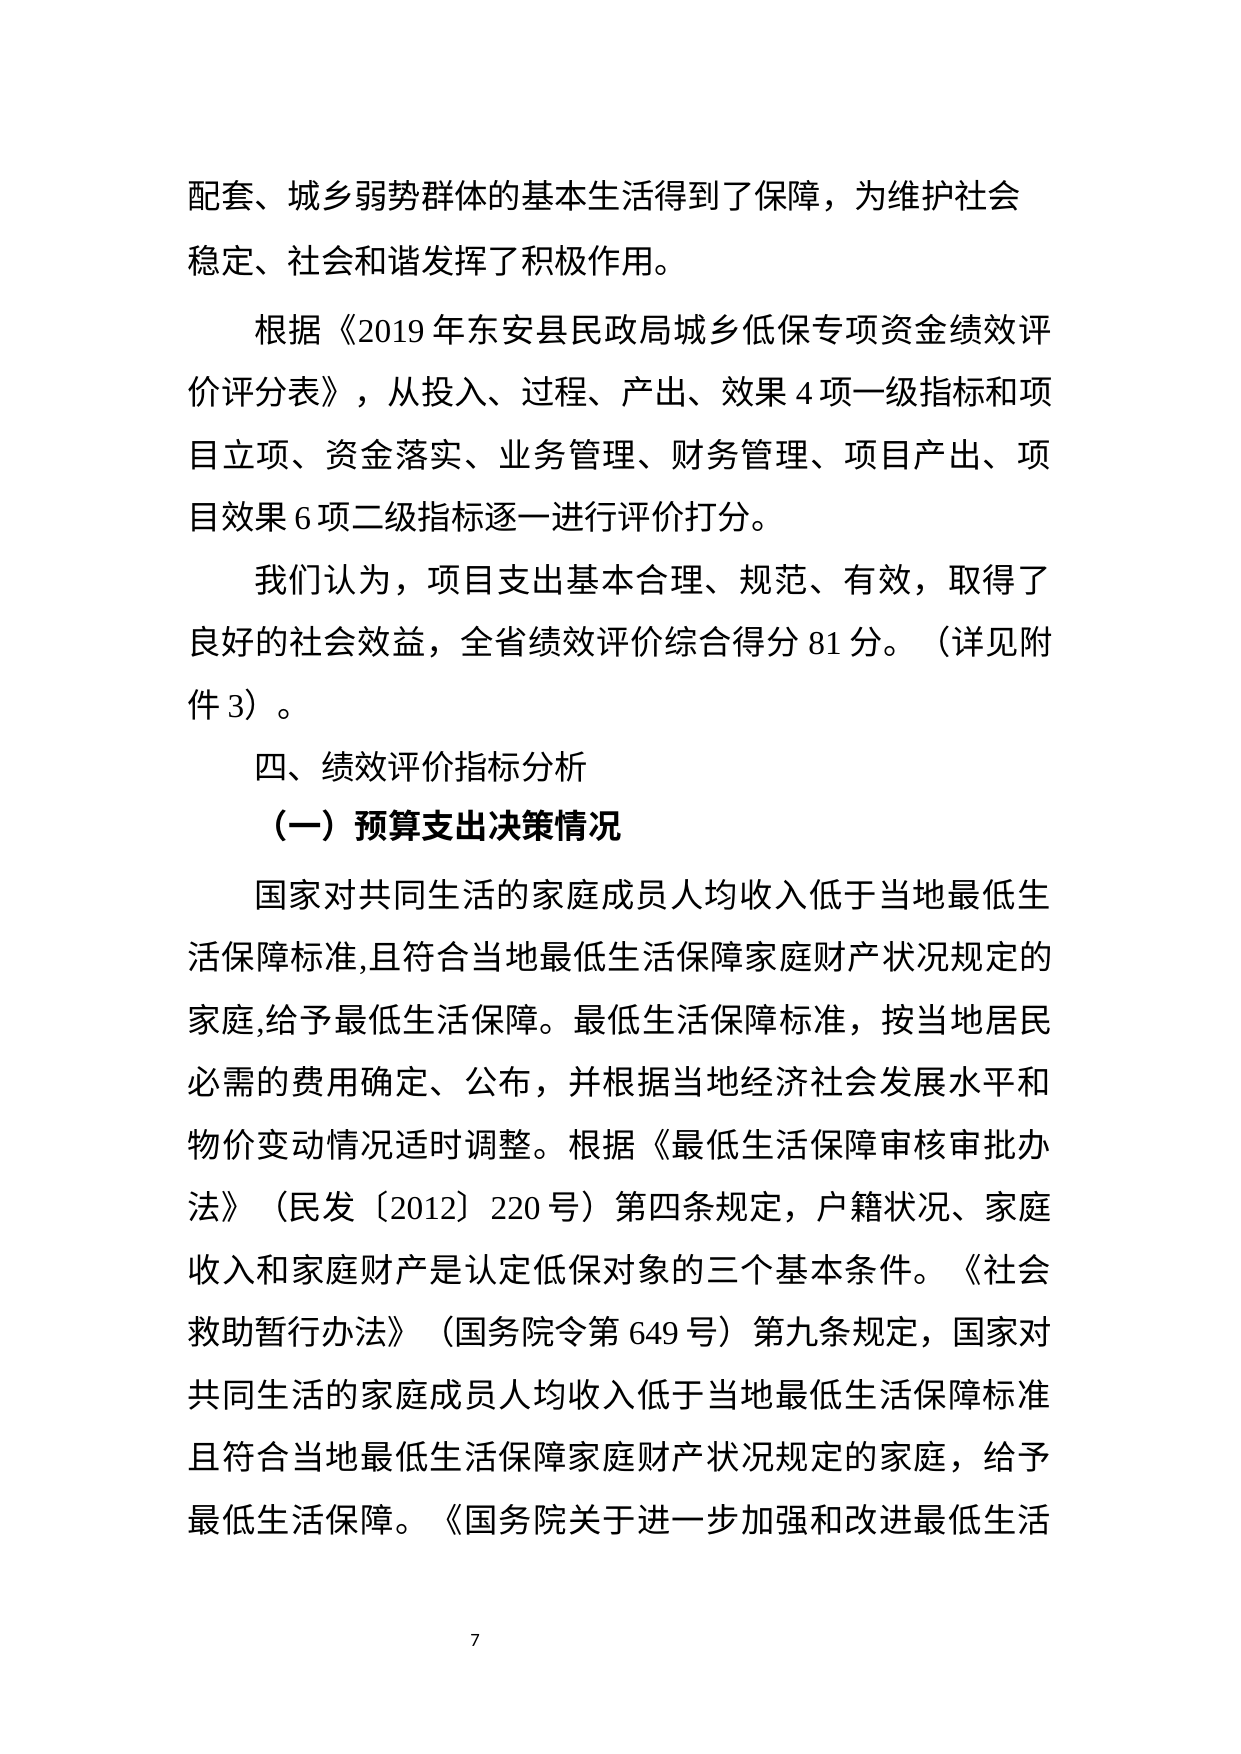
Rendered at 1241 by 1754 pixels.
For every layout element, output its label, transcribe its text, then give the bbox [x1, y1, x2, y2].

text 四、绩效评价指标分析 [187, 729, 1053, 792]
text 我们认为，项目支出基本合理、规范、有效，取得了良好的社会效益，全省绩效评价综合得分81分。（详见附件3）。 [187, 542, 1053, 729]
text （一）预算支出决策情况 [187, 792, 1053, 857]
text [187, 162, 1053, 292]
text 根据《2019年东安县民政局城乡低保专项资金绩效评价评分表》，从投入、过程、产出、效果4项一级指标和项目立项、资金落实、业务管理、财务管理、项目产出、项目效果6项二级指标逐一进行评价打分。 [187, 292, 1053, 542]
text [187, 857, 1053, 1544]
